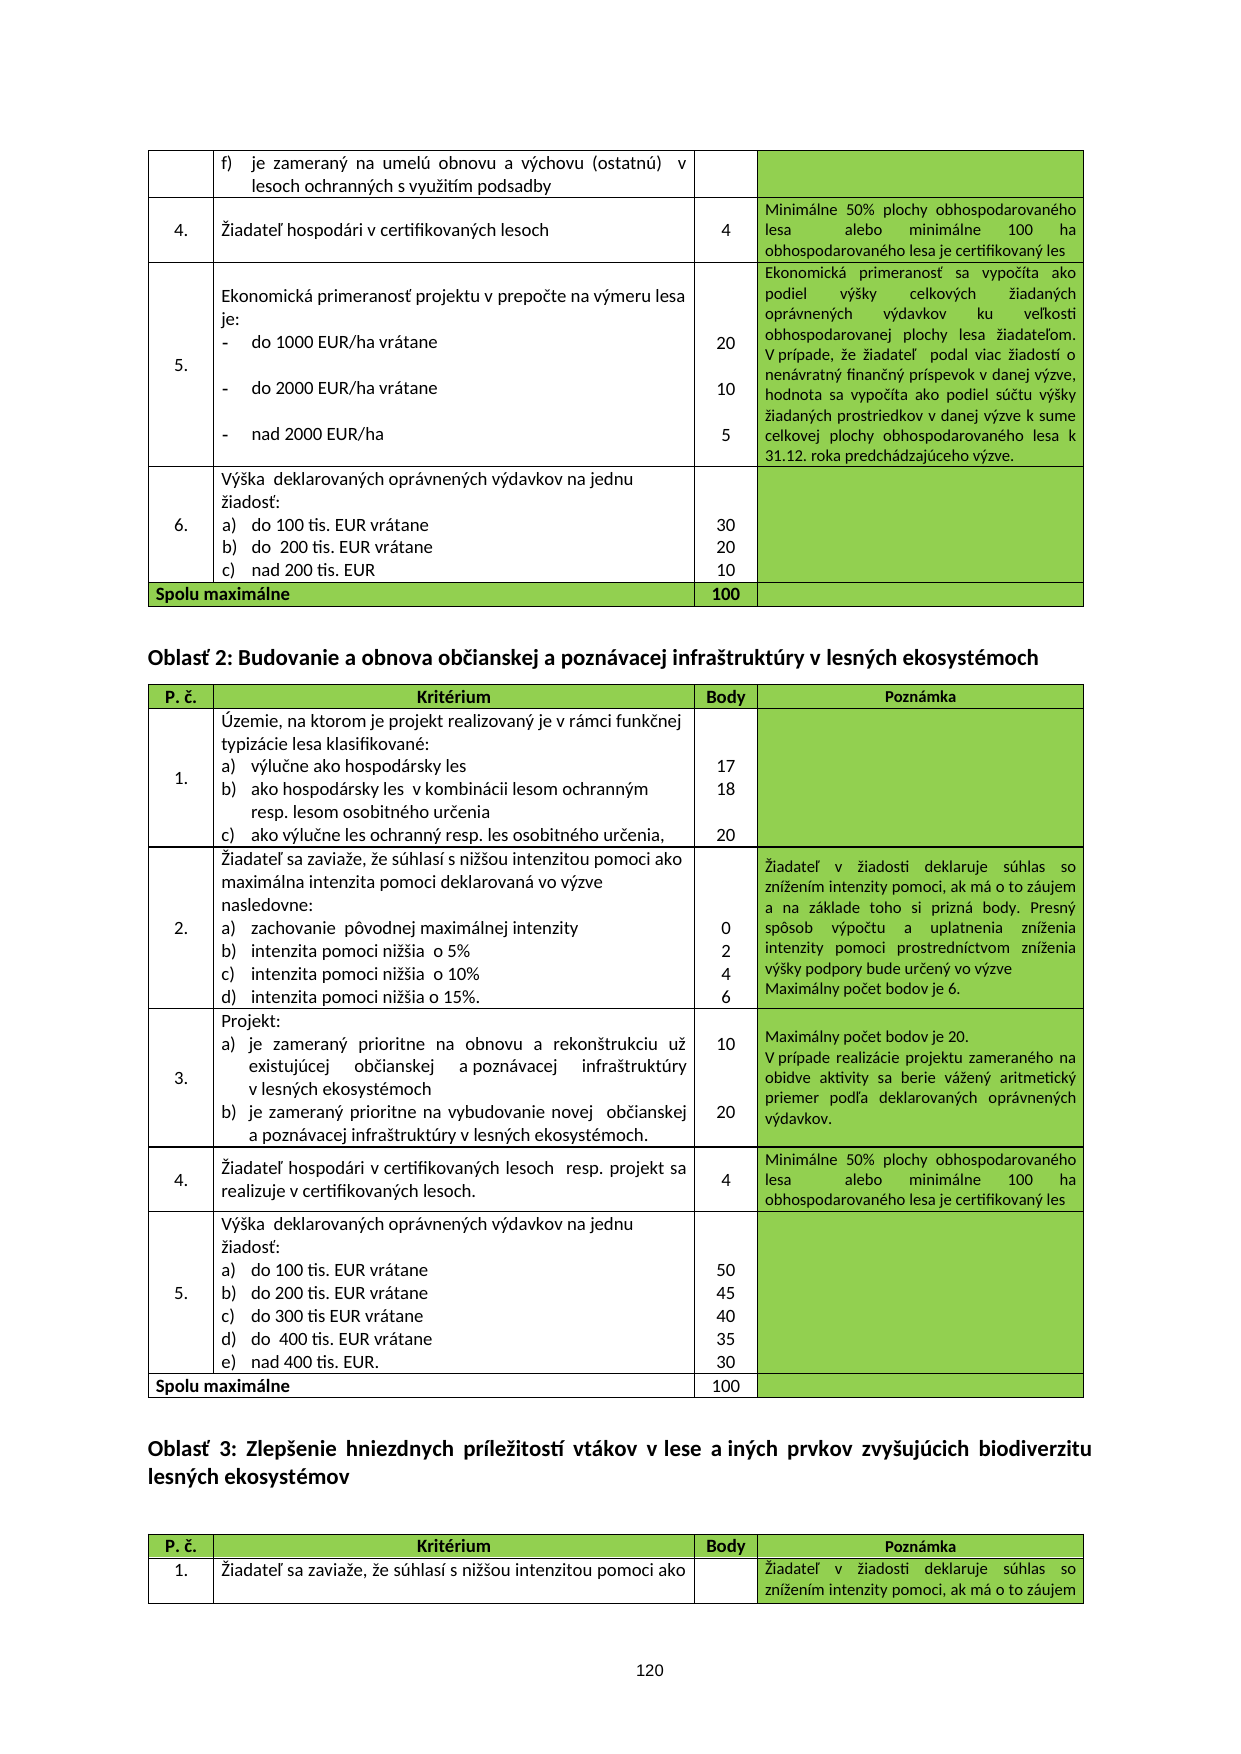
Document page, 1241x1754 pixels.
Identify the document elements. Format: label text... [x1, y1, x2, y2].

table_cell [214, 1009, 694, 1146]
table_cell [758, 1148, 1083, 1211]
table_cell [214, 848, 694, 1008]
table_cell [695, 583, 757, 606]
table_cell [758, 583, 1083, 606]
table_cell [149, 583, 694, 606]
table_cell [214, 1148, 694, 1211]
subtitle Oblasť 3: Zlepšenie hniezdnych príležitostí vtákov v lese a iných prvkov zvyšujúcich biodiverzitu lesných ekosystémov [148, 1434, 1092, 1491]
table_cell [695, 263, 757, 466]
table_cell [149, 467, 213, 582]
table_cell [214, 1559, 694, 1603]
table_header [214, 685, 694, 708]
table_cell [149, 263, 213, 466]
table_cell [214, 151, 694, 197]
subtitle Oblasť 2: Budovanie a obnova občianskej a poznávacej infraštruktúry v lesných ekosystémoch [148, 643, 1092, 671]
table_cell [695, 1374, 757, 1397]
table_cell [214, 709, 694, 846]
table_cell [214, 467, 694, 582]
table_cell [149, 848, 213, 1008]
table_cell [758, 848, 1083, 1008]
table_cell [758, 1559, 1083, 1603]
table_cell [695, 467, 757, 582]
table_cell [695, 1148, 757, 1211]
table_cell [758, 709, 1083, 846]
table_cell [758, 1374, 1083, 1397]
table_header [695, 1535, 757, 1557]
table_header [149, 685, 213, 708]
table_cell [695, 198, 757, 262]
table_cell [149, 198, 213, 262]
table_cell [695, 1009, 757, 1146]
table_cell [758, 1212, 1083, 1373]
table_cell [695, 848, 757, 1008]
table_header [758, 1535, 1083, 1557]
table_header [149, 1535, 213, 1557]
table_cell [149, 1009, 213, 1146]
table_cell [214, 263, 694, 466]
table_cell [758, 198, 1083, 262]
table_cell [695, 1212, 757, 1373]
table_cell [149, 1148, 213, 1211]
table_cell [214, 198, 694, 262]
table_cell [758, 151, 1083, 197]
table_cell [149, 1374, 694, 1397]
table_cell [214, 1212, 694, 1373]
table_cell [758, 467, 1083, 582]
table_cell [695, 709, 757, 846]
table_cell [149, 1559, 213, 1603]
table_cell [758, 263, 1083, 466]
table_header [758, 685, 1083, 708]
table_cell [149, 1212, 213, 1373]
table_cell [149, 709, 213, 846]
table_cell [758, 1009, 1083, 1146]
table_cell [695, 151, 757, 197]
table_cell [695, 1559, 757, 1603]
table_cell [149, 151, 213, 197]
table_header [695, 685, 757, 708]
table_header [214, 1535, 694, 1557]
